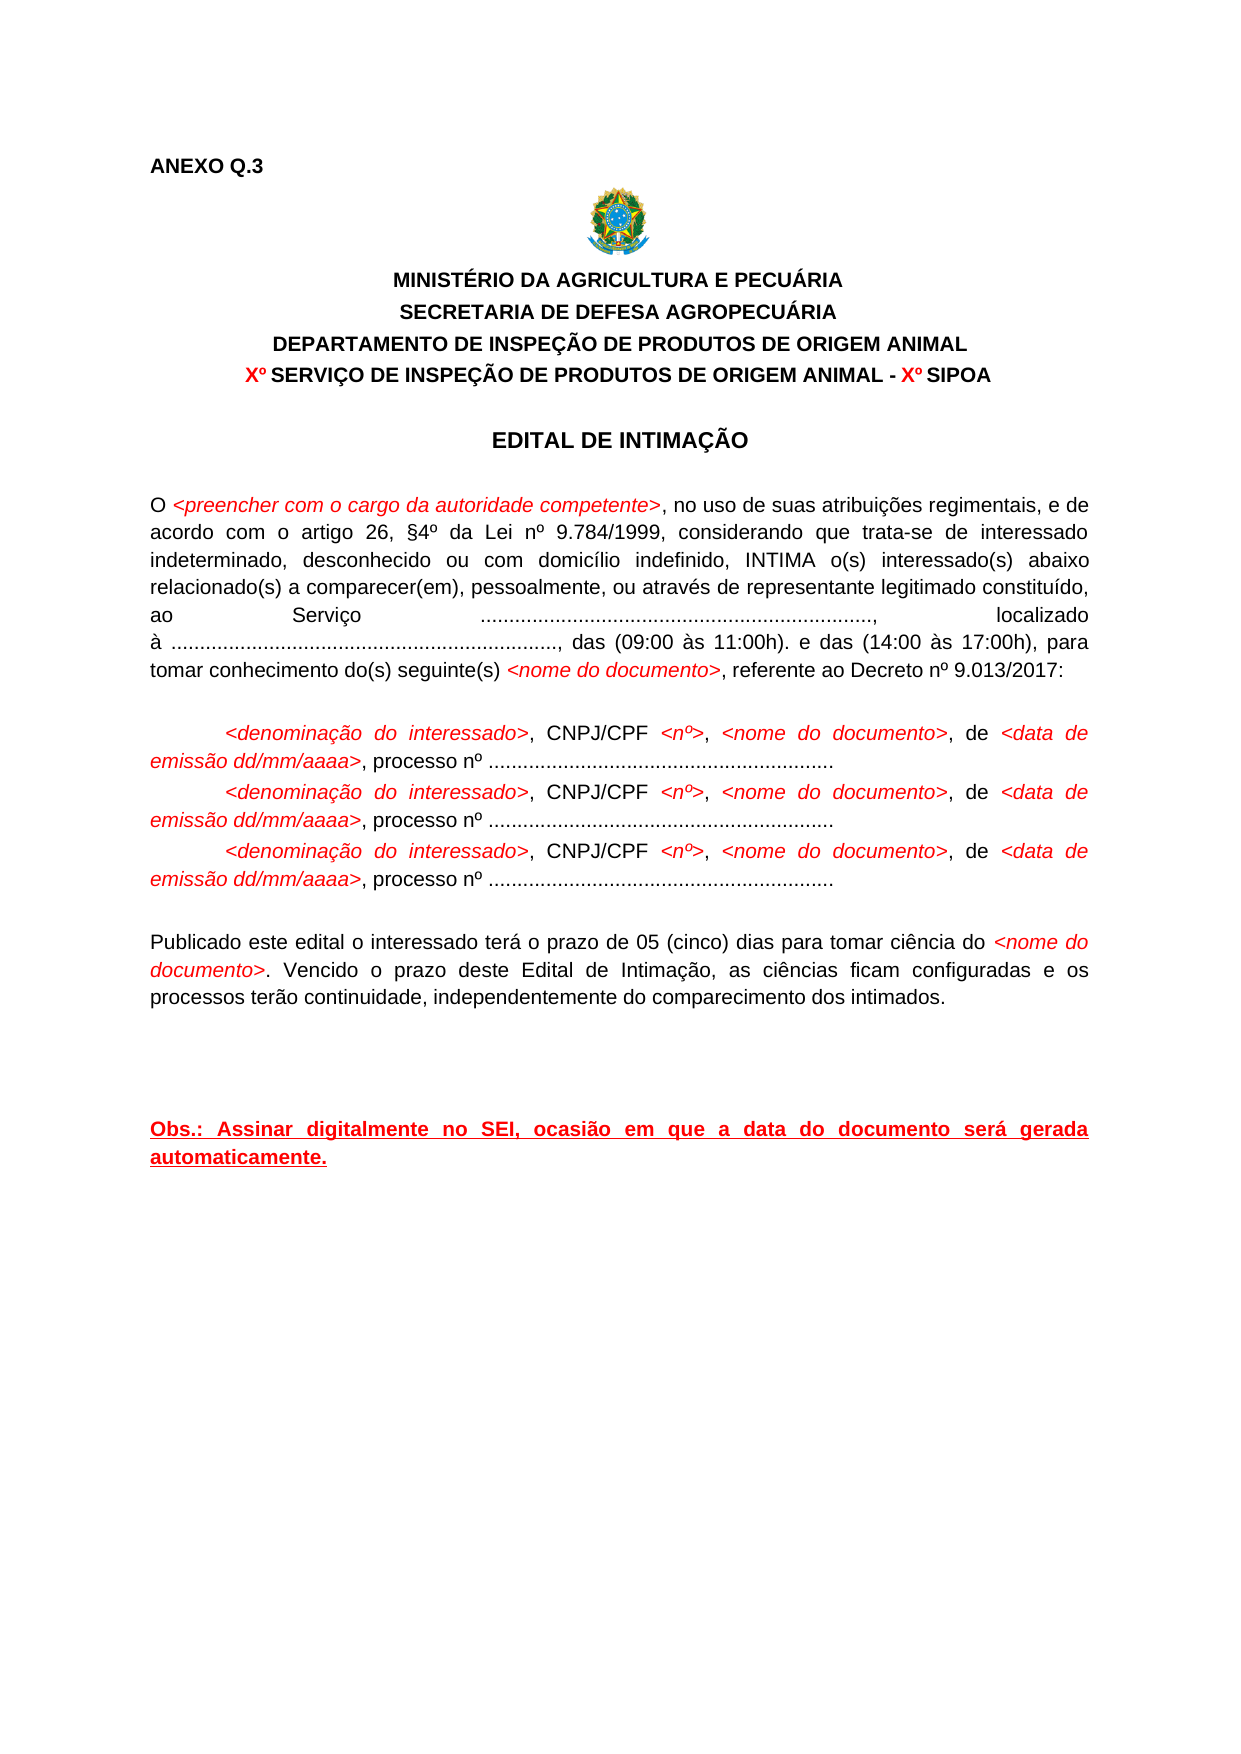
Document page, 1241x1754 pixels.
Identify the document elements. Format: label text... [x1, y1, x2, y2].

subtitle EDITAL DE INTIMAÇÃO [150, 427, 1090, 453]
text O <preencher com o cargo da autoridade competente>, no uso de suas atribuições regimentais, e de acordo com o artigo 26, §4º da Lei nº 9.784/1999, considerando que trata-se de interessado indeterminado, desconhecido ou com domicílio indefinido, INTIMA o(s) interessado(s) abaixo relacionado(s) a comparecer(em), pessoalmente, ou através de representante legitimado constituído, ao Serviço ...................................................................., localizado à ..................................................................., das (09:00 às 11:00h). e das (14:00 às 17:00h), para tomar conhecimento do(s) seguinte(s) <nome do documento>, referente ao Decreto nº 9.013/2017: [150, 493, 1090, 682]
text <denominação do interessado>, CNPJ/CPF <nº>, <nome do documento>, de <data de emissão dd/mm/aaaa>, processo nº ............................................................ [150, 839, 1090, 891]
text Xº SERVIÇO DE INSPEÇÃO DE PRODUTOS DE ORIGEM ANIMAL - Xº SIPOA [150, 363, 1090, 387]
text <denominação do interessado>, CNPJ/CPF <nº>, <nome do documento>, de <data de emissão dd/mm/aaaa>, processo nº ............................................................ [150, 780, 1090, 832]
text DEPARTAMENTO DE INSPEÇÃO DE PRODUTOS DE ORIGEM ANIMAL [150, 332, 1090, 356]
text <denominação do interessado>, CNPJ/CPF <nº>, <nome do documento>, de <data de emissão dd/mm/aaaa>, processo nº ............................................................ [150, 721, 1090, 772]
text ANEXO Q.3 [150, 154, 1090, 178]
text Obs.: Assinar digitalmente no SEI, ocasião em que a data do documento será gerada automaticamente. [150, 1117, 1090, 1169]
picture [584, 185, 652, 257]
text MINISTÉRIO DA AGRICULTURA E PECUÁRIA [150, 268, 1090, 292]
text SECRETARIA DE DEFESA AGROPECUÁRIA [150, 300, 1090, 324]
text Publicado este edital o interessado terá o prazo de 05 (cinco) dias para tomar ciência do <nome do documento>. Vencido o prazo deste Edital de Intimação, as ciências ficam configuradas e os processos terão continuidade, independentemente do comparecimento dos intimados. [150, 930, 1090, 1009]
